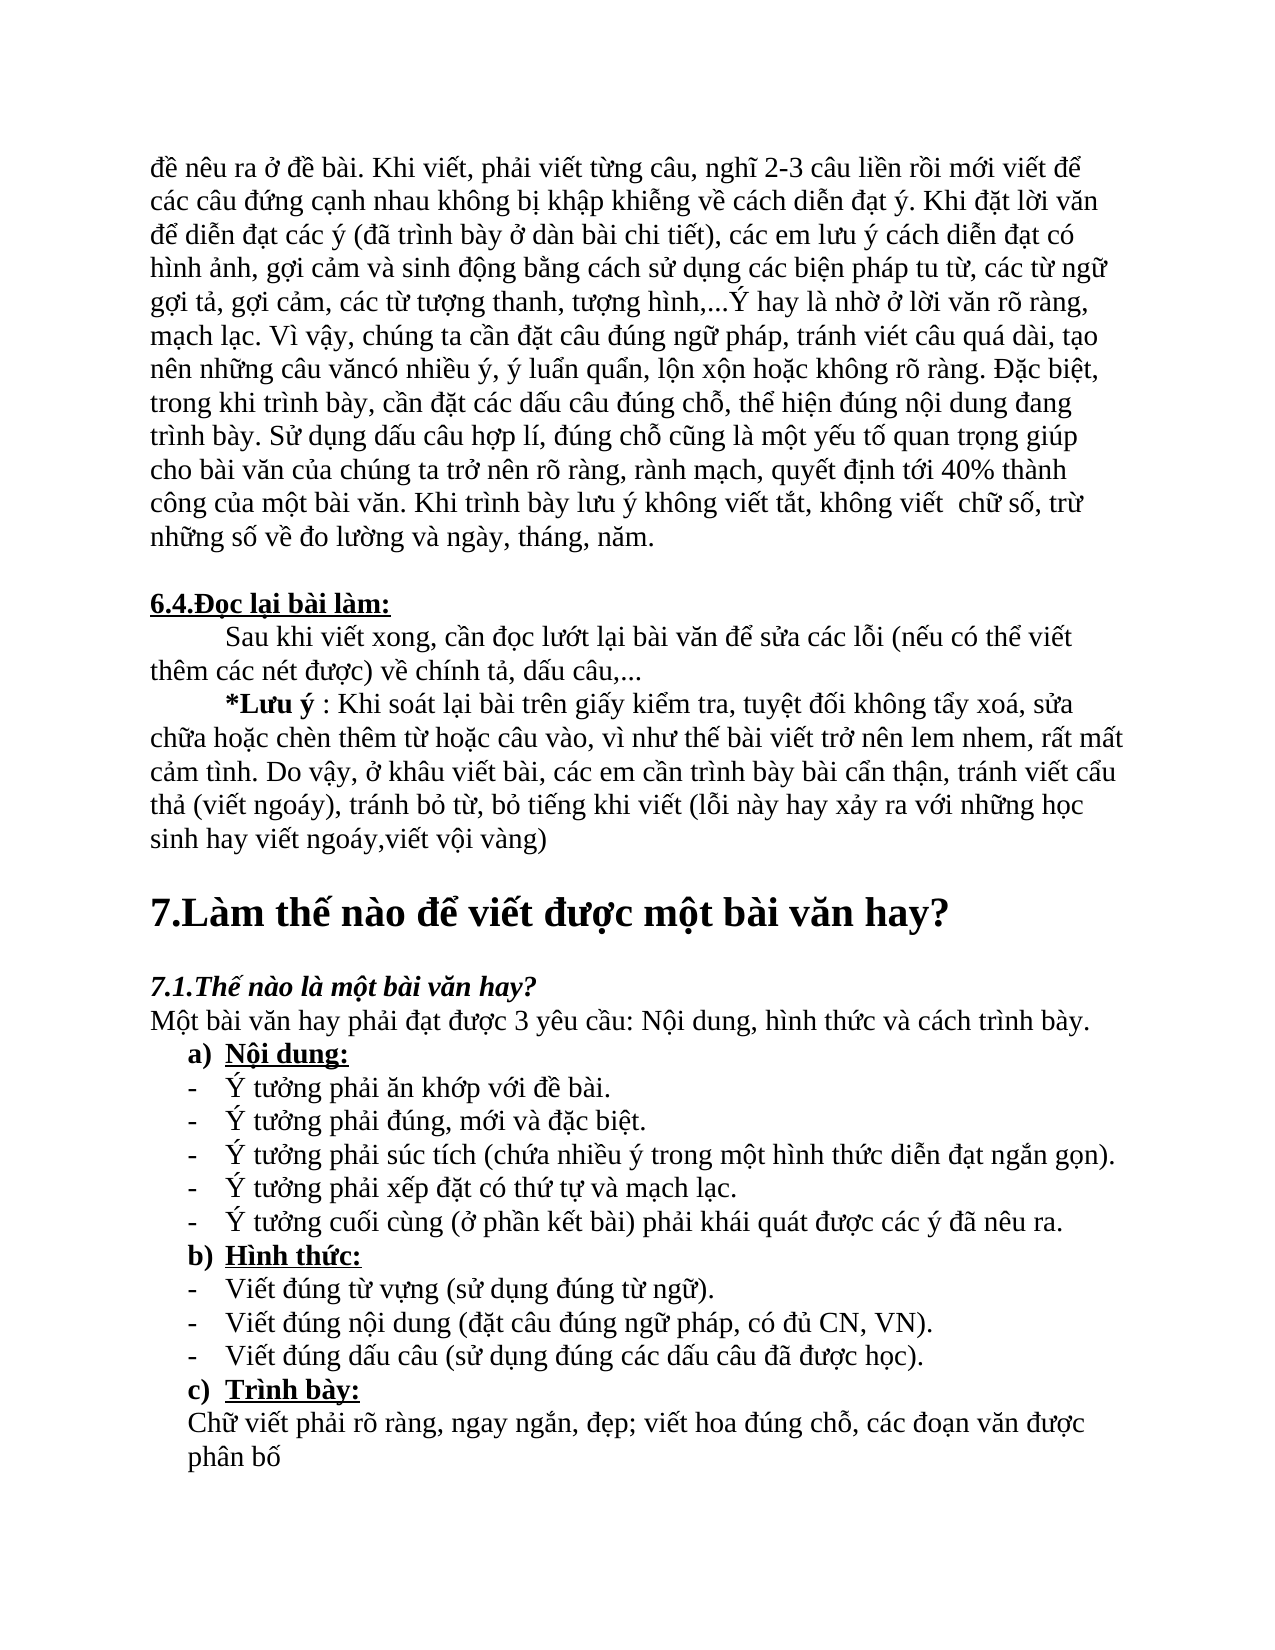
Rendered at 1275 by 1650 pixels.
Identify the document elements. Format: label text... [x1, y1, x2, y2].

list Hình thức: [187, 1238, 1125, 1271]
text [150, 150, 1125, 552]
list Viết đúng dấu câu (sử dụng đúng các dấu câu đã được học). [187, 1338, 1125, 1372]
text Sau khi viết xong, cần đọc lướt lại bài văn để sửa các lỗi (nếu có thể viết thêm các nét được) về chính tả, dấu câu,... [150, 619, 1125, 687]
list Nội dung: [187, 1036, 1125, 1070]
list Ý tưởng phải xếp đặt có thứ tự và mạch lạc. [187, 1171, 1125, 1204]
list Ý tưởng phải đúng, mới và đặc biệt. [187, 1103, 1125, 1137]
list Ý tưởng cuối cùng (ở phần kết bài) phải khái quát được các ý đã nêu ra. [187, 1204, 1125, 1238]
list Viết đúng nội dung (đặt câu đúng ngữ pháp, có đủ CN, VN). [187, 1305, 1125, 1338]
text Chữ viết phải rõ ràng, ngay ngắn, đẹp; viết hoa đúng chỗ, các đoạn văn được phân bố [187, 1405, 1125, 1472]
text *Lưu ý : Khi soát lại bài trên giấy kiểm tra, tuyệt đối không tẩy xoá, sửa chữa hoặc chèn thêm từ hoặc câu vào, vì như thế bài viết trở nên lem nhem, rất mất cảm tình. Do vậy, ở khâu viết bài, các em cần trình bày bài cẩn thận, tránh viết cẩu thả (viết ngoáy), tránh bỏ từ, bỏ tiếng khi viết (lỗi này hay xảy ra với những học sinh hay viết ngoáy,viết vội vàng) [150, 687, 1125, 854]
text Một bài văn hay phải đạt được 3 yêu cầu: Nội dung, hình thức và cách trình bày. [150, 1003, 1125, 1036]
list Ý tưởng phải ăn khớp với đề bài. [187, 1070, 1125, 1103]
text 6.4.Đọc lại bài làm: [150, 586, 1125, 619]
list Viết đúng từ vựng (sử dụng đúng từ ngữ). [187, 1271, 1125, 1305]
text 7.1.Thế nào là một bài văn hay? [150, 969, 1125, 1003]
list Ý tưởng phải súc tích (chứa nhiều ý trong một hình thức diễn đạt ngắn gọn). [187, 1137, 1125, 1171]
text 7.Làm thế nào để viết được một bài văn hay? [150, 888, 1125, 936]
list Trình bày: [187, 1372, 1125, 1405]
